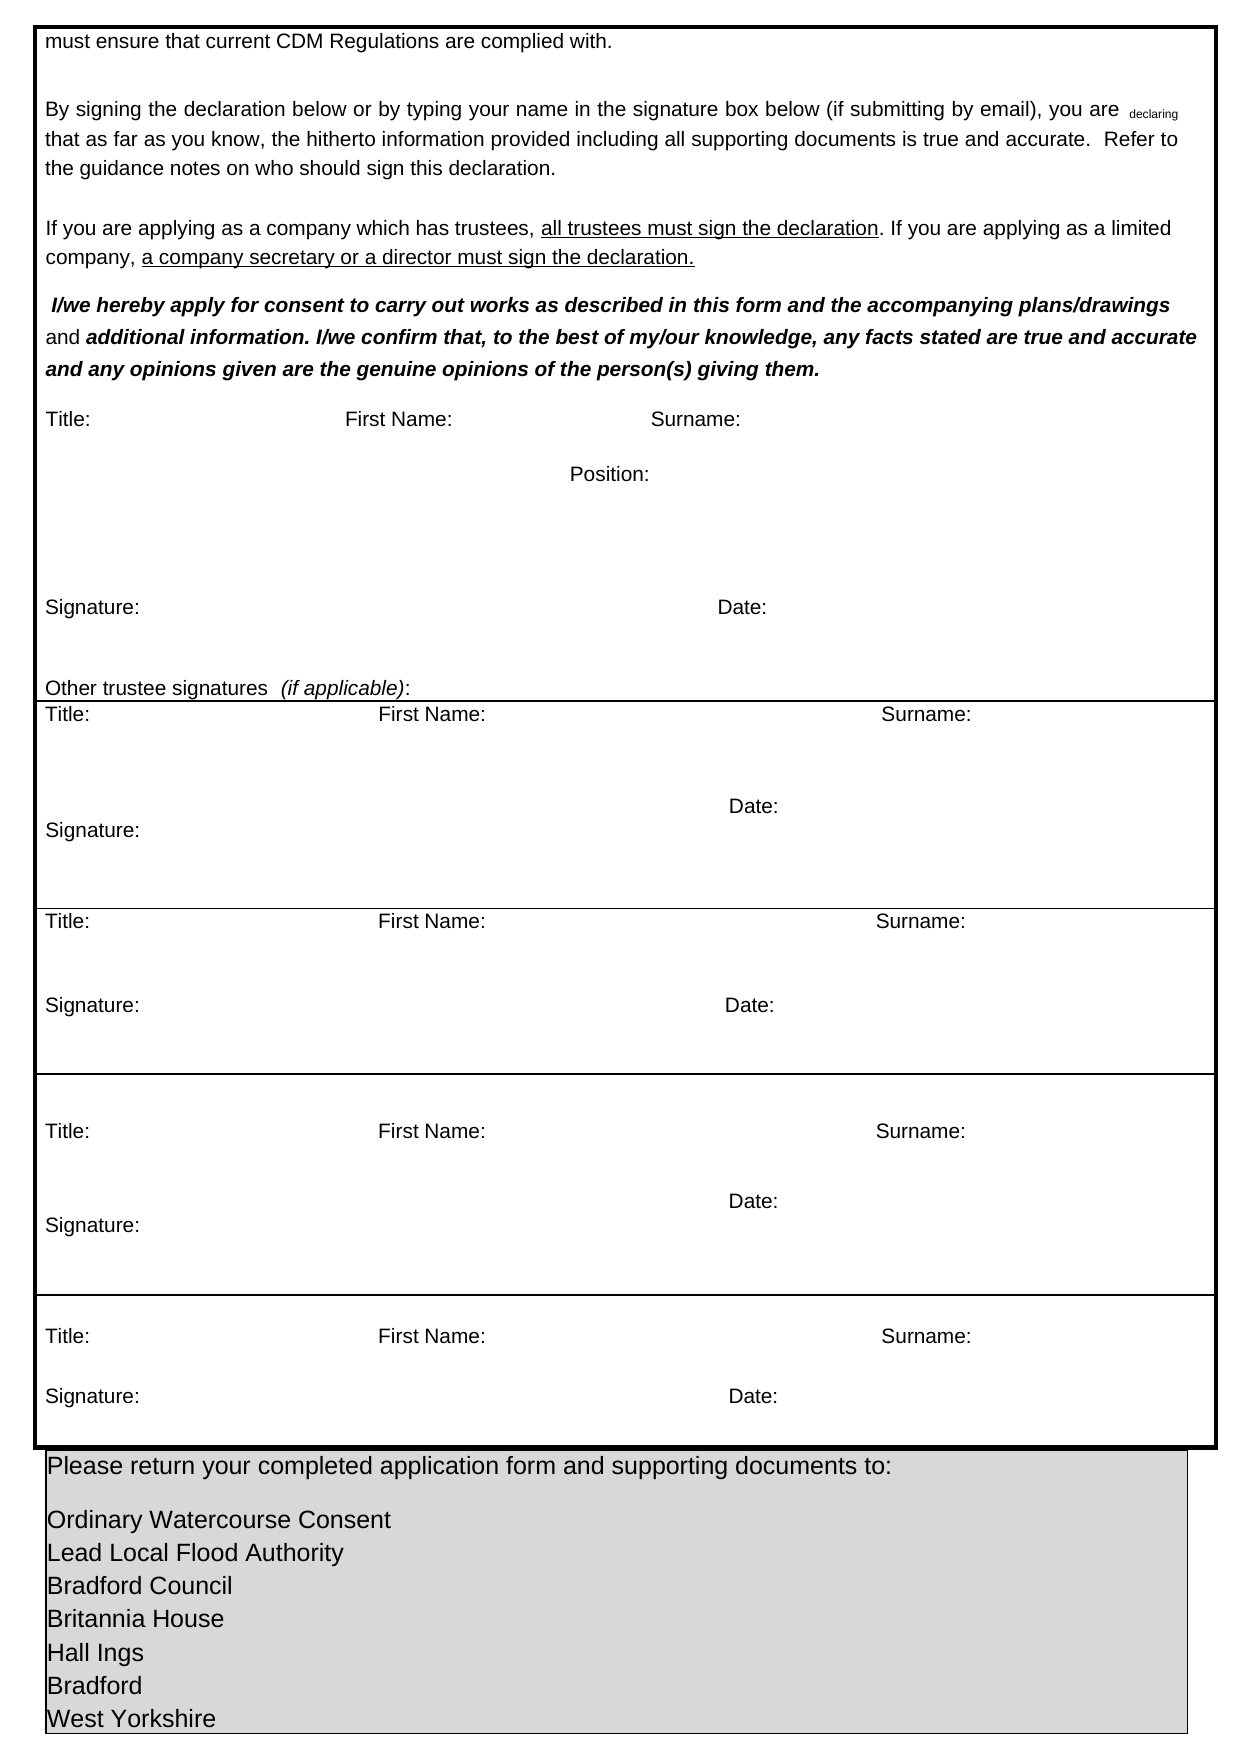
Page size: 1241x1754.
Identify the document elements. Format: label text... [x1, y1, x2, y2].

text West Yorkshire [47, 1702, 1187, 1733]
table_cell Title: First Name: Surname: Date: Signature: [37, 1075, 1214, 1294]
table_cell Title: First Name: Surname: Signature: Date: [37, 909, 1214, 1073]
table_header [37, 29, 1214, 700]
text Ordinary Watercourse Consent [47, 1503, 1187, 1534]
text Bradford Council [47, 1570, 1187, 1600]
text Hall Ings [47, 1636, 1187, 1666]
table_cell Title: First Name: Surname: Signature: Date: [37, 1296, 1214, 1445]
text Lead Local Flood Authority [47, 1537, 1187, 1567]
text Britannia House [47, 1603, 1187, 1633]
table_cell Title: First Name: Surname: Date: Signature: [37, 702, 1214, 908]
text Please return your completed application form and supporting documents to: [47, 1451, 1187, 1480]
text Bradford [47, 1669, 1187, 1699]
